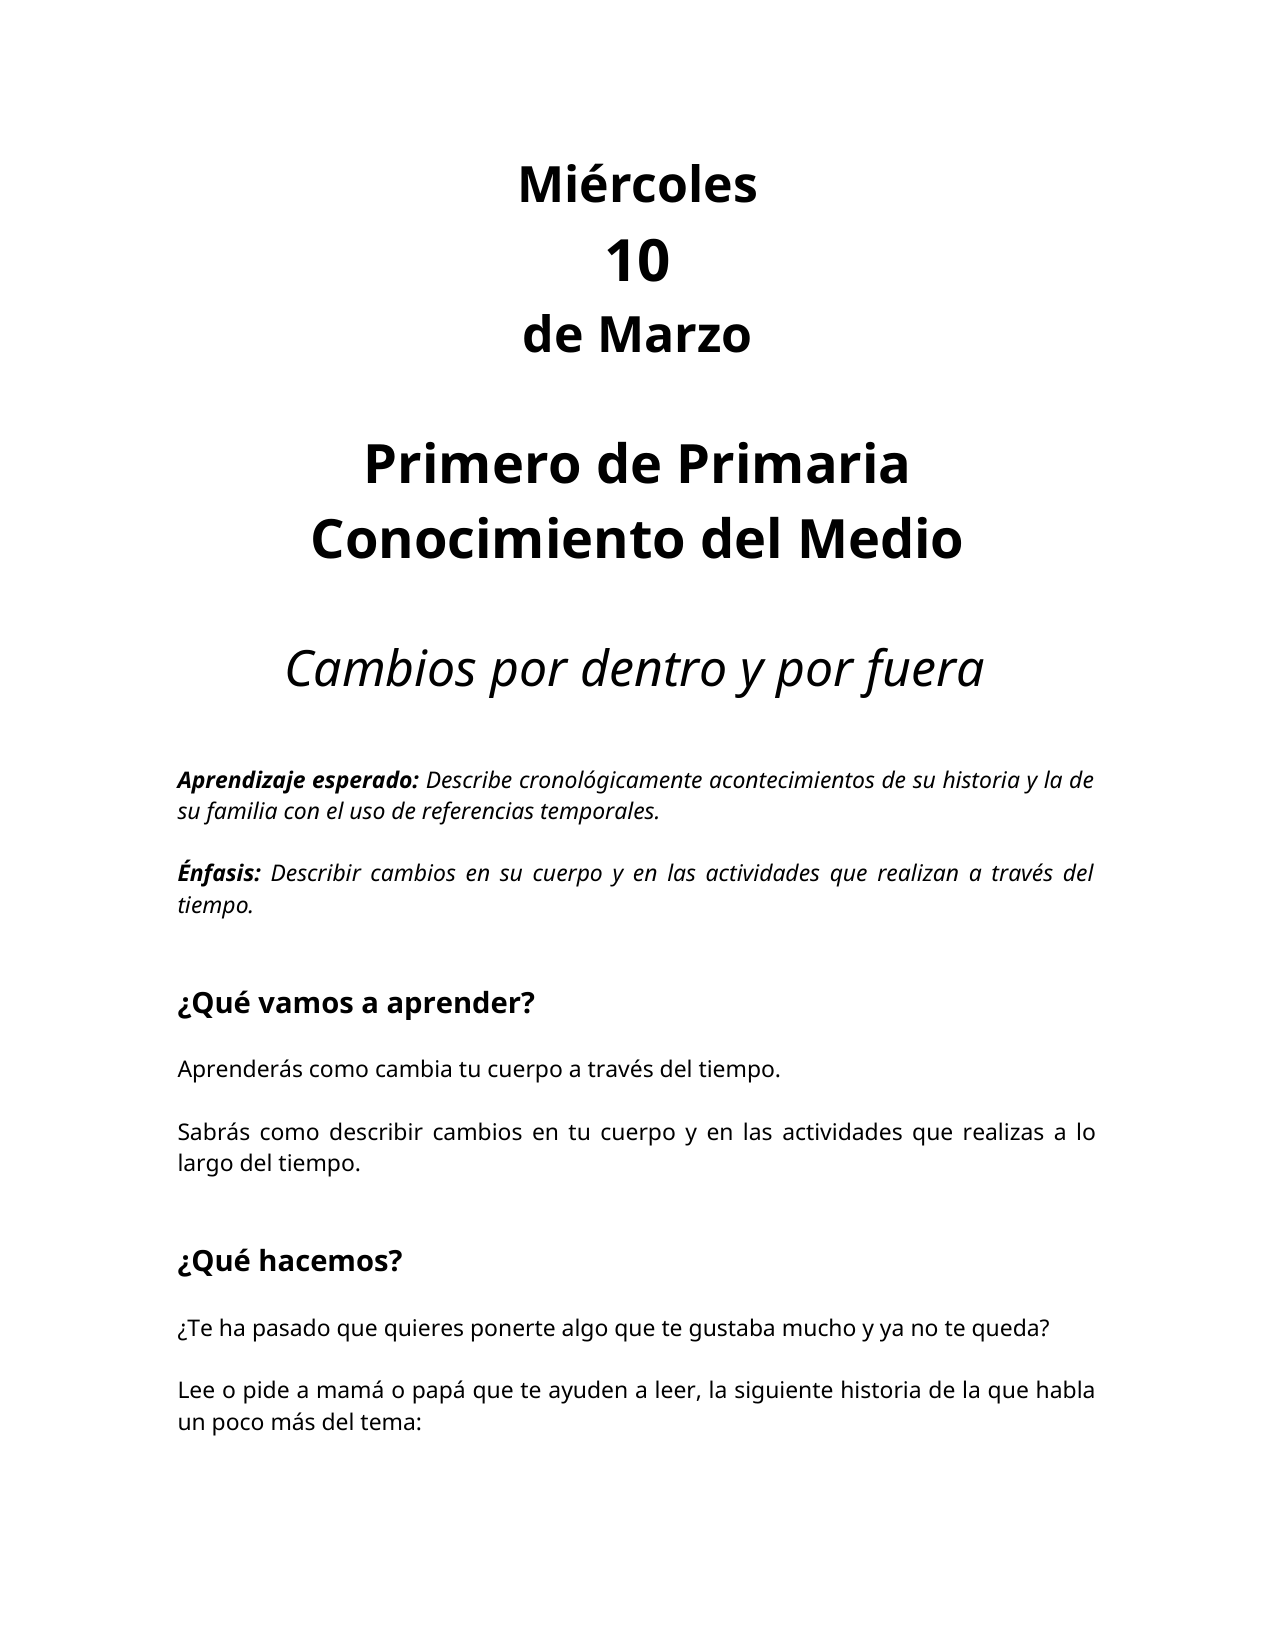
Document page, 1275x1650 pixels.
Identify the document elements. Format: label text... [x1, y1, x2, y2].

text Sabrás como describir cambios en tu cuerpo y en las actividades que realizas a lo largo del tiempo. [177, 1116, 1098, 1178]
text Aprendizaje esperado: Describe cronológicamente acontecimientos de su historia y la de su familia con el uso de referencias temporales. [177, 763, 1098, 826]
text Miércoles [177, 148, 1098, 217]
text Aprenderás como cambia tu cuerpo a través del tiempo. [177, 1053, 1098, 1084]
text Lee o pide a mamá o papá que te ayuden a leer, la siguiente historia de la que habla un poco más del tema: [177, 1374, 1098, 1437]
text Cambios por dentro y por fuera [177, 632, 1098, 701]
text 10 [177, 217, 1098, 298]
text ¿Qué vamos a aprender? [177, 982, 1098, 1022]
text ¿Te ha pasado que quieres ponerte algo que te gustaba mucho y ya no te queda? [177, 1312, 1098, 1343]
text Primero de Primaria [177, 424, 1098, 499]
text Conocimiento del Medio [177, 499, 1098, 575]
text Énfasis: Describir cambios en su cuerpo y en las actividades que realizan a través del tiempo. [177, 857, 1098, 920]
text ¿Qué hacemos? [177, 1241, 1098, 1280]
text de Marzo [177, 298, 1098, 368]
